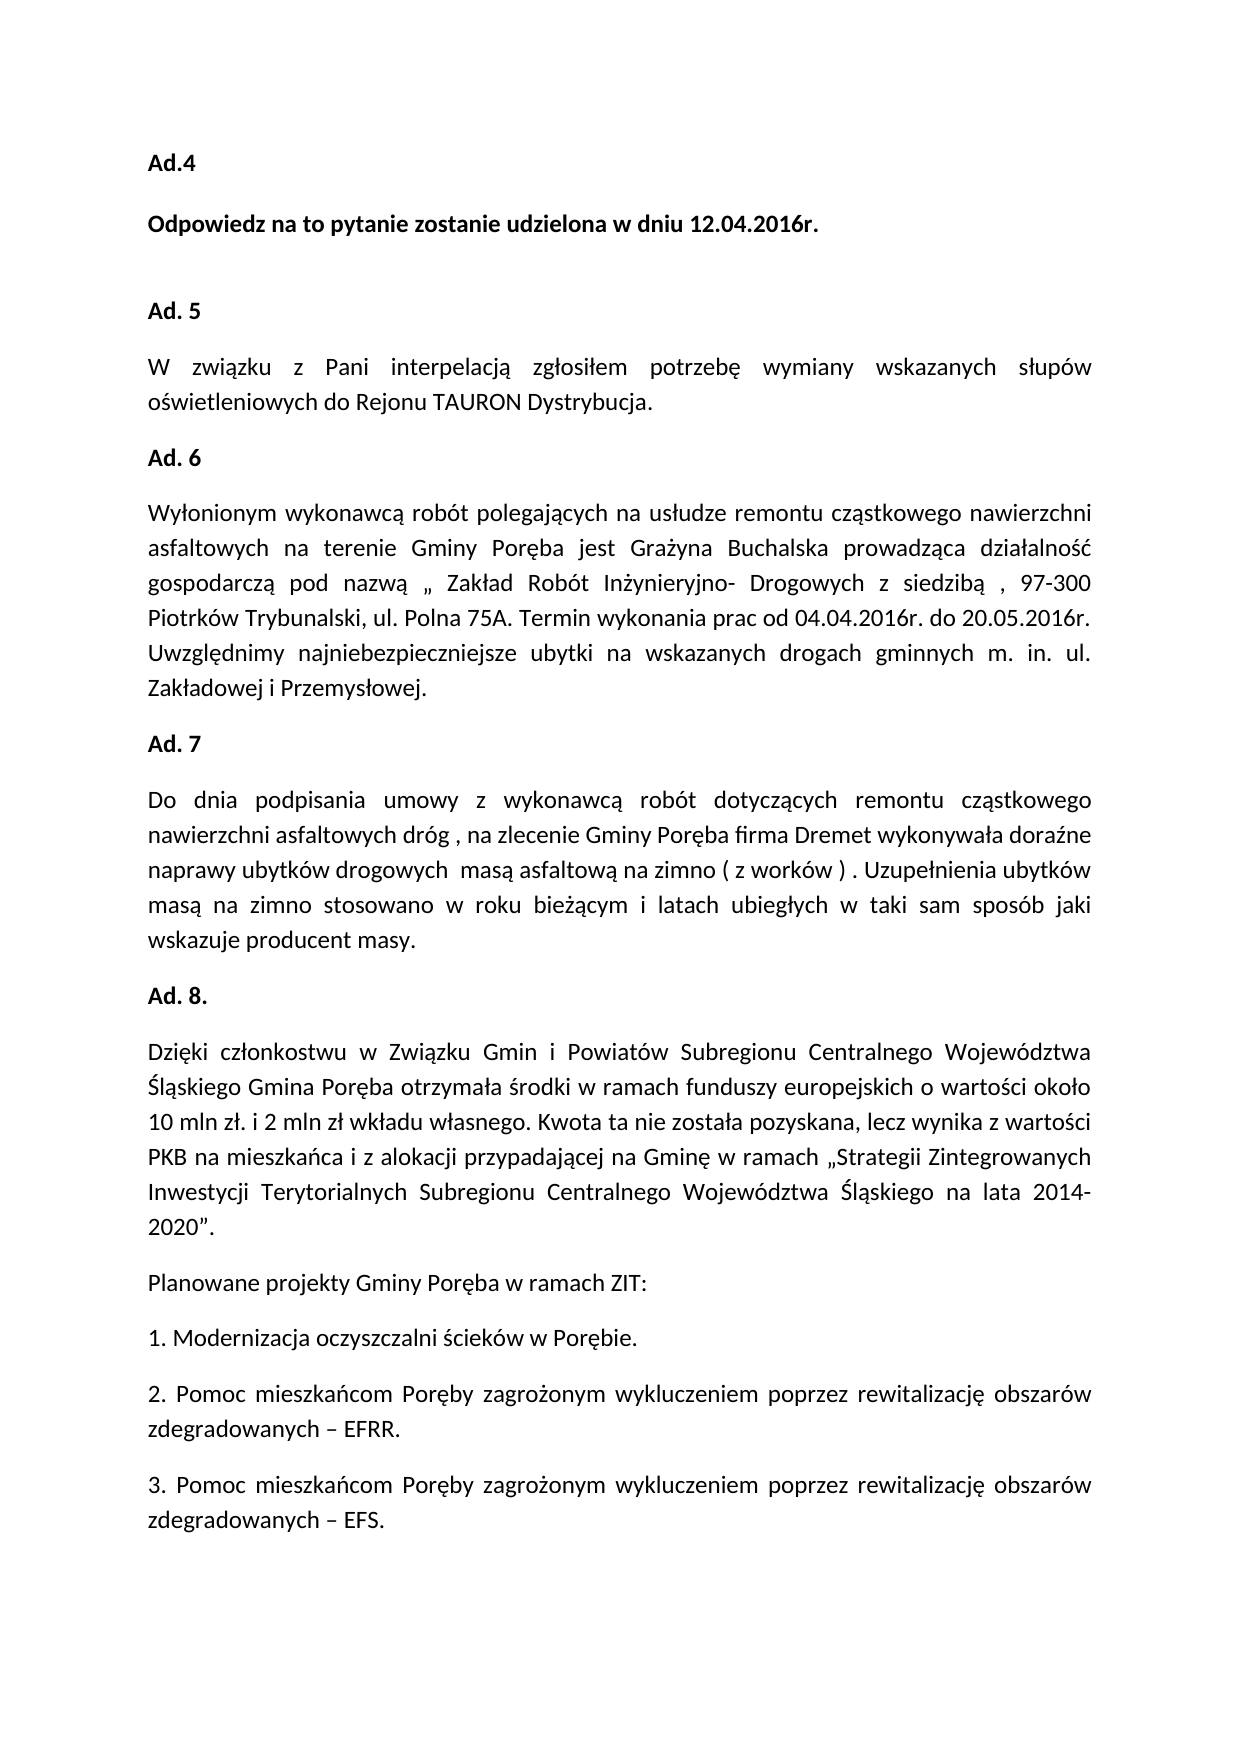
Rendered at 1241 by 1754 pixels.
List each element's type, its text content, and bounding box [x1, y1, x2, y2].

text Ad. 8. [148, 980, 1093, 1011]
text 2. Pomoc mieszkańcom Poręby zagrożonym wykluczeniem poprzez rewitalizację obszarów zdegradowanych – EFRR. [148, 1378, 1093, 1444]
text 1. Modernizacja oczyszczalni ścieków w Porębie. [148, 1322, 1093, 1353]
text W związku z Pani interpelacją zgłosiłem potrzebę wymiany wskazanych słupów oświetleniowych do Rejonu TAURON Dystrybucja. [148, 351, 1093, 416]
text Dzięki członkostwu w Związku Gmin i Powiatów Subregionu Centralnego Województwa Śląskiego Gmina Poręba otrzymała środki w ramach funduszy europejskich o wartości około 10 mln zł. i 2 mln zł wkładu własnego. Kwota ta nie została pozyskana, lecz wynika z wartości PKB na mieszkańca i z alokacji przypadającej na Gminę w ramach „Strategii Zintegrowanych Inwestycji Terytorialnych Subregionu Centralnego Województwa Śląskiego na lata 2014-2020”. [148, 1036, 1093, 1241]
text Ad. 7 [148, 728, 1093, 759]
text Do dnia podpisania umowy z wykonawcą robót dotyczących remontu cząstkowego nawierzchni asfaltowych dróg , na zlecenie Gminy Poręba firma Dremet wykonywała doraźne naprawy ubytków drogowych masą asfaltową na zimno ( z worków ) . Uzupełnienia ubytków masą na zimno stosowano w roku bieżącym i latach ubiegłych w taki sam sposób jaki wskazuje producent masy. [148, 784, 1093, 955]
text Odpowiedz na to pytanie zostanie udzielona w dniu 12.04.2016r. [148, 209, 1093, 239]
text Ad. 5 [148, 295, 1093, 326]
text Planowane projekty Gminy Poręba w ramach ZIT: [148, 1267, 1093, 1297]
text Ad. 6 [148, 442, 1093, 472]
text Wyłonionym wykonawcą robót polegających na usłudze remontu cząstkowego nawierzchni asfaltowych na terenie Gminy Poręba jest Grażyna Buchalska prowadząca działalność gospodarczą pod nazwą „ Zakład Robót Inżynieryjno- Drogowych z siedzibą , 97-300 Piotrków Trybunalski, ul. Polna 75A. Termin wykonania prac od 04.04.2016r. do 20.05.2016r. Uwzględnimy najniebezpieczniejsze ubytki na wskazanych drogach gminnych m. in. ul. Zakładowej i Przemysłowej. [148, 497, 1093, 703]
text 3. Pomoc mieszkańcom Poręby zagrożonym wykluczeniem poprzez rewitalizację obszarów zdegradowanych – EFS. [148, 1469, 1093, 1535]
text Ad.4 [148, 148, 1093, 178]
